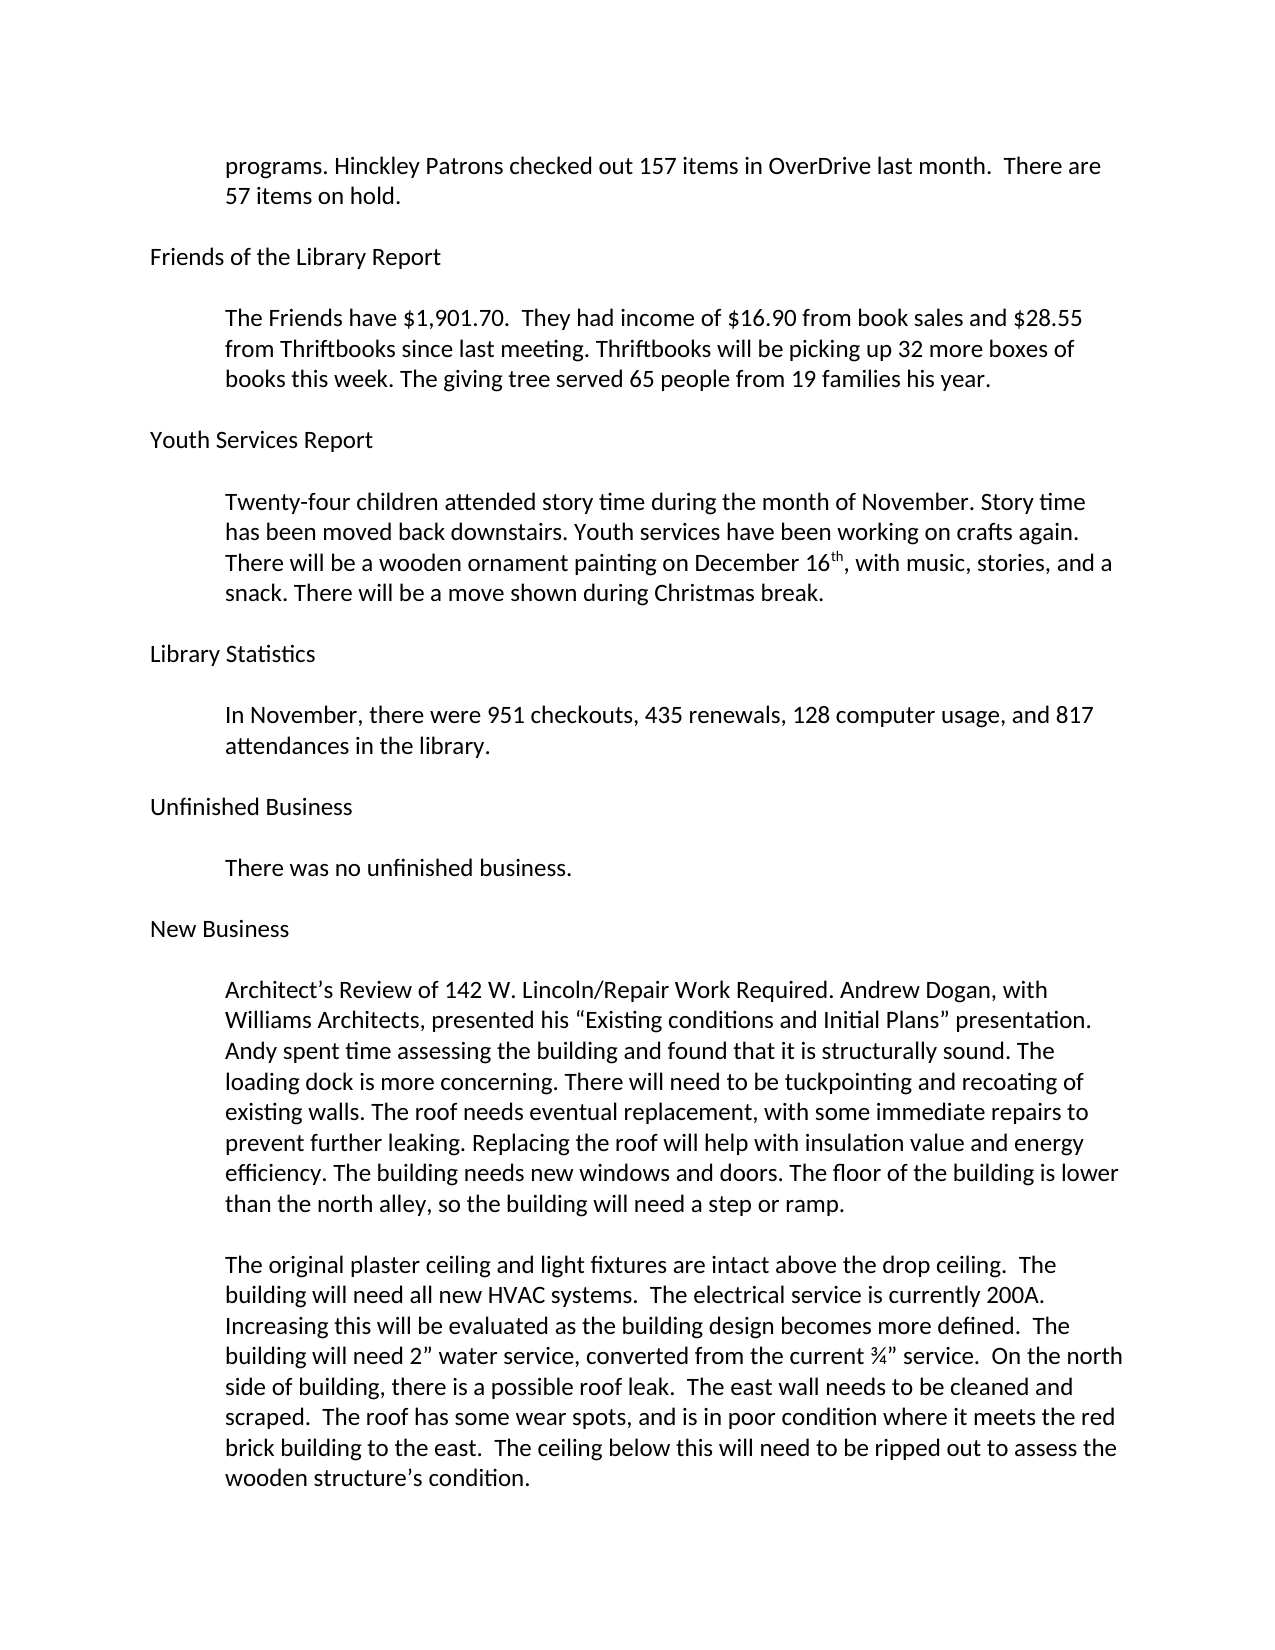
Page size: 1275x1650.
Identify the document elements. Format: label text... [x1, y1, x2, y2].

text The original plaster ceiling and light fixtures are intact above the drop ceiling. The building will need all new HVAC systems. The electrical service is currently 200A. Increasing this will be evaluated as the building design becomes more defined. The building will need 2” water service, converted from the current ¾” service. On the north side of building, there is a possible roof leak. The east wall needs to be cleaned and scraped. The roof has some wear spots, and is in poor condition where it meets the red brick building to the east. The ceiling below this will need to be ripped out to assess the wooden structure’s condition. [225, 1249, 1125, 1493]
text The Friends have $1,901.70. They had income of $16.90 from book sales and $28.55 from Thriftbooks since last meeting. Thriftbooks will be picking up 32 more boxes of books this week. The giving tree served 65 people from 19 families his year. [225, 303, 1125, 394]
text Twenty-four children attended story time during the month of November. Story time has been moved back downstairs. Youth services have been working on crafts again. There will be a wooden ornament painting on December 16th, with music, stories, and a snack. There will be a move shown during Christmas break. [225, 486, 1125, 608]
text Friends of the Library Report [150, 242, 1125, 272]
text Youth Services Report [150, 425, 1125, 455]
text New Business [150, 913, 1125, 943]
text There was no unfinished business. [150, 852, 1125, 882]
text Architect’s Review of 142 W. Lincoln/Repair Work Required. Andrew Dogan, with Williams Architects, presented his “Existing conditions and Initial Plans” presentation. Andy spent time assessing the building and found that it is structurally sound. The loading dock is more concerning. There will need to be tuckpointing and recoating of existing walls. The roof needs eventual replacement, with some immediate repairs to prevent further leaking. Replacing the roof will help with insulation value and energy efficiency. The building needs new windows and doors. The floor of the building is lower than the north alley, so the building will need a step or ramp. [225, 974, 1125, 1218]
text In November, there were 951 checkouts, 435 renewals, 128 computer usage, and 817 attendances in the library. [225, 699, 1125, 760]
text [225, 150, 1125, 211]
text Unfinished Business [150, 791, 1125, 821]
text Library Statistics [150, 638, 1125, 669]
